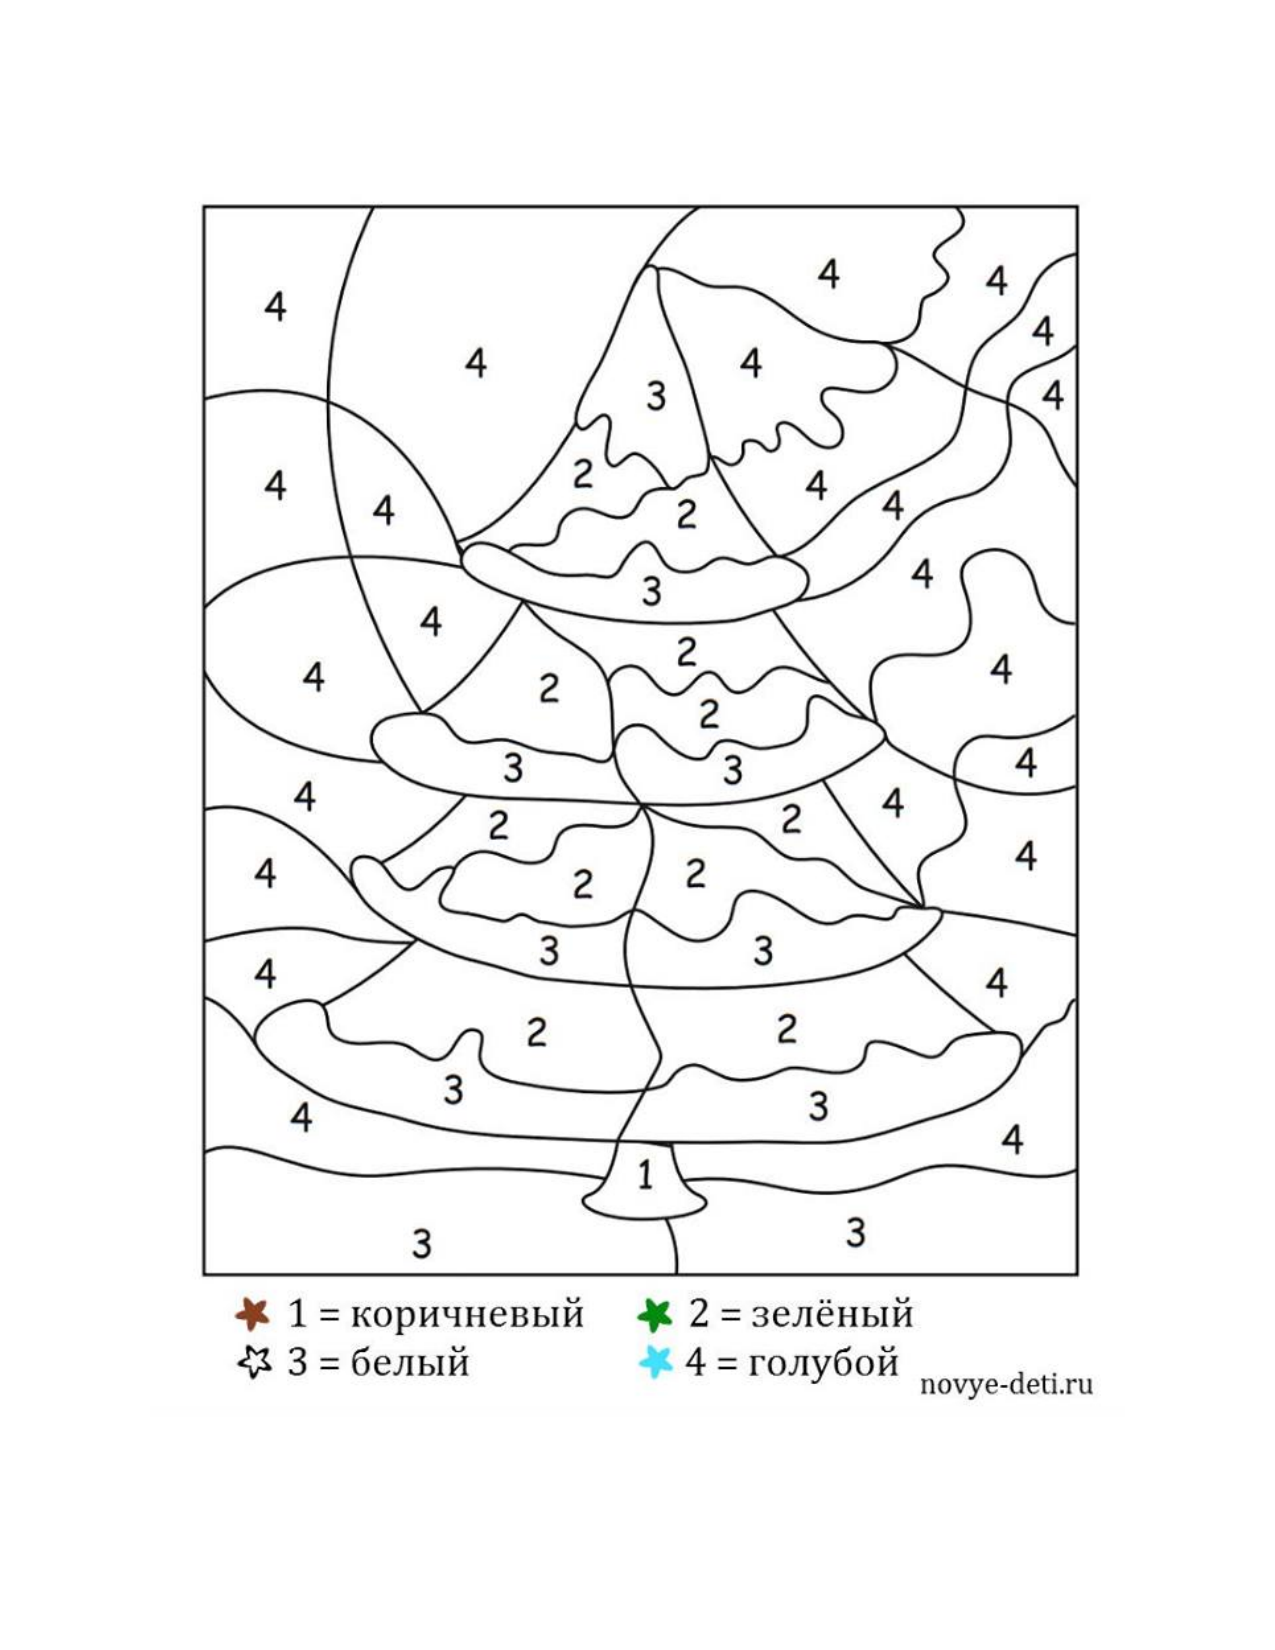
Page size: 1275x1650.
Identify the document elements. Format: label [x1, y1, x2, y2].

picture [150, 150, 1125, 1417]
